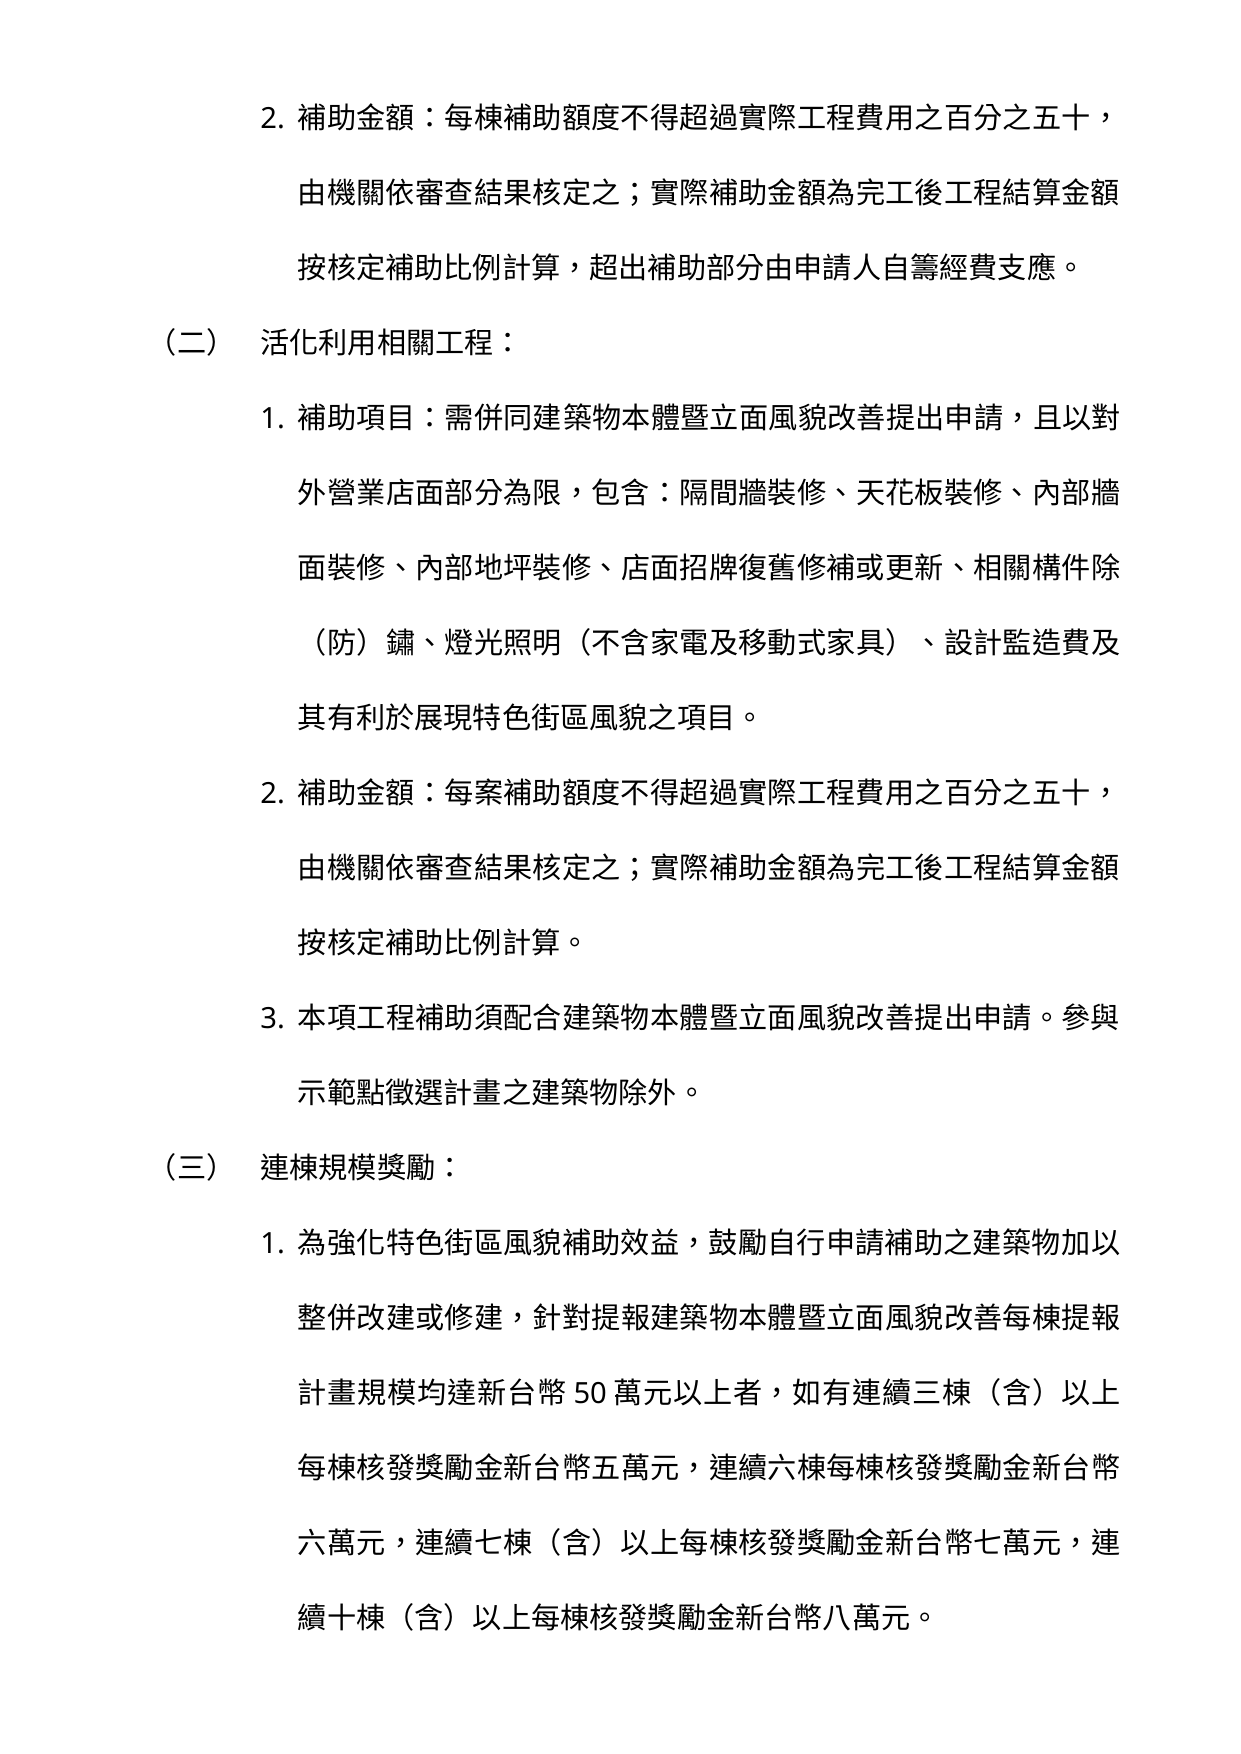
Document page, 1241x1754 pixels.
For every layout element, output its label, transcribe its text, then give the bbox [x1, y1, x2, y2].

list 連棟規模獎勵： [148, 1128, 1122, 1203]
list 本項工程補助須配合建築物本體暨立面風貌改善提出申請。參與示範點徵選計畫之建築物除外。 [260, 978, 1122, 1128]
list 補助項目：需併同建築物本體暨立面風貌改善提出申請，且以對外營業店面部分為限，包含：隔間牆裝修、天花板裝修、內部牆面裝修、內部地坪裝修、店面招牌復舊修補或更新、相關構件除（防）鏽、燈光照明（不含家電及移動式家具）、設計監造費及其有利於展現特色街區風貌之項目。 [260, 378, 1122, 753]
list 補助金額：每案補助額度不得超過實際工程費用之百分之五十，由機關依審查結果核定之；實際補助金額為完工後工程結算金額按核定補助比例計算。 [260, 753, 1122, 978]
list 補助金額：每棟補助額度不得超過實際工程費用之百分之五十，由機關依審查結果核定之；實際補助金額為完工後工程結算金額按核定補助比例計算，超出補助部分由申請人自籌經費支應。 [260, 78, 1122, 303]
list 活化利用相關工程： [148, 303, 1122, 378]
list 為強化特色街區風貌補助效益，鼓勵自行申請補助之建築物加以整併改建或修建，針對提報建築物本體暨立面風貌改善每棟提報計畫規模均達新台幣50萬元以上者，如有連續三棟（含）以上每棟核發獎勵金新台幣五萬元，連續六棟每棟核發獎勵金新台幣六萬元，連續七棟（含）以上每棟核發獎勵金新台幣七萬元，連續十棟（含）以上每棟核發獎勵金新台幣八萬元。 [260, 1203, 1122, 1653]
